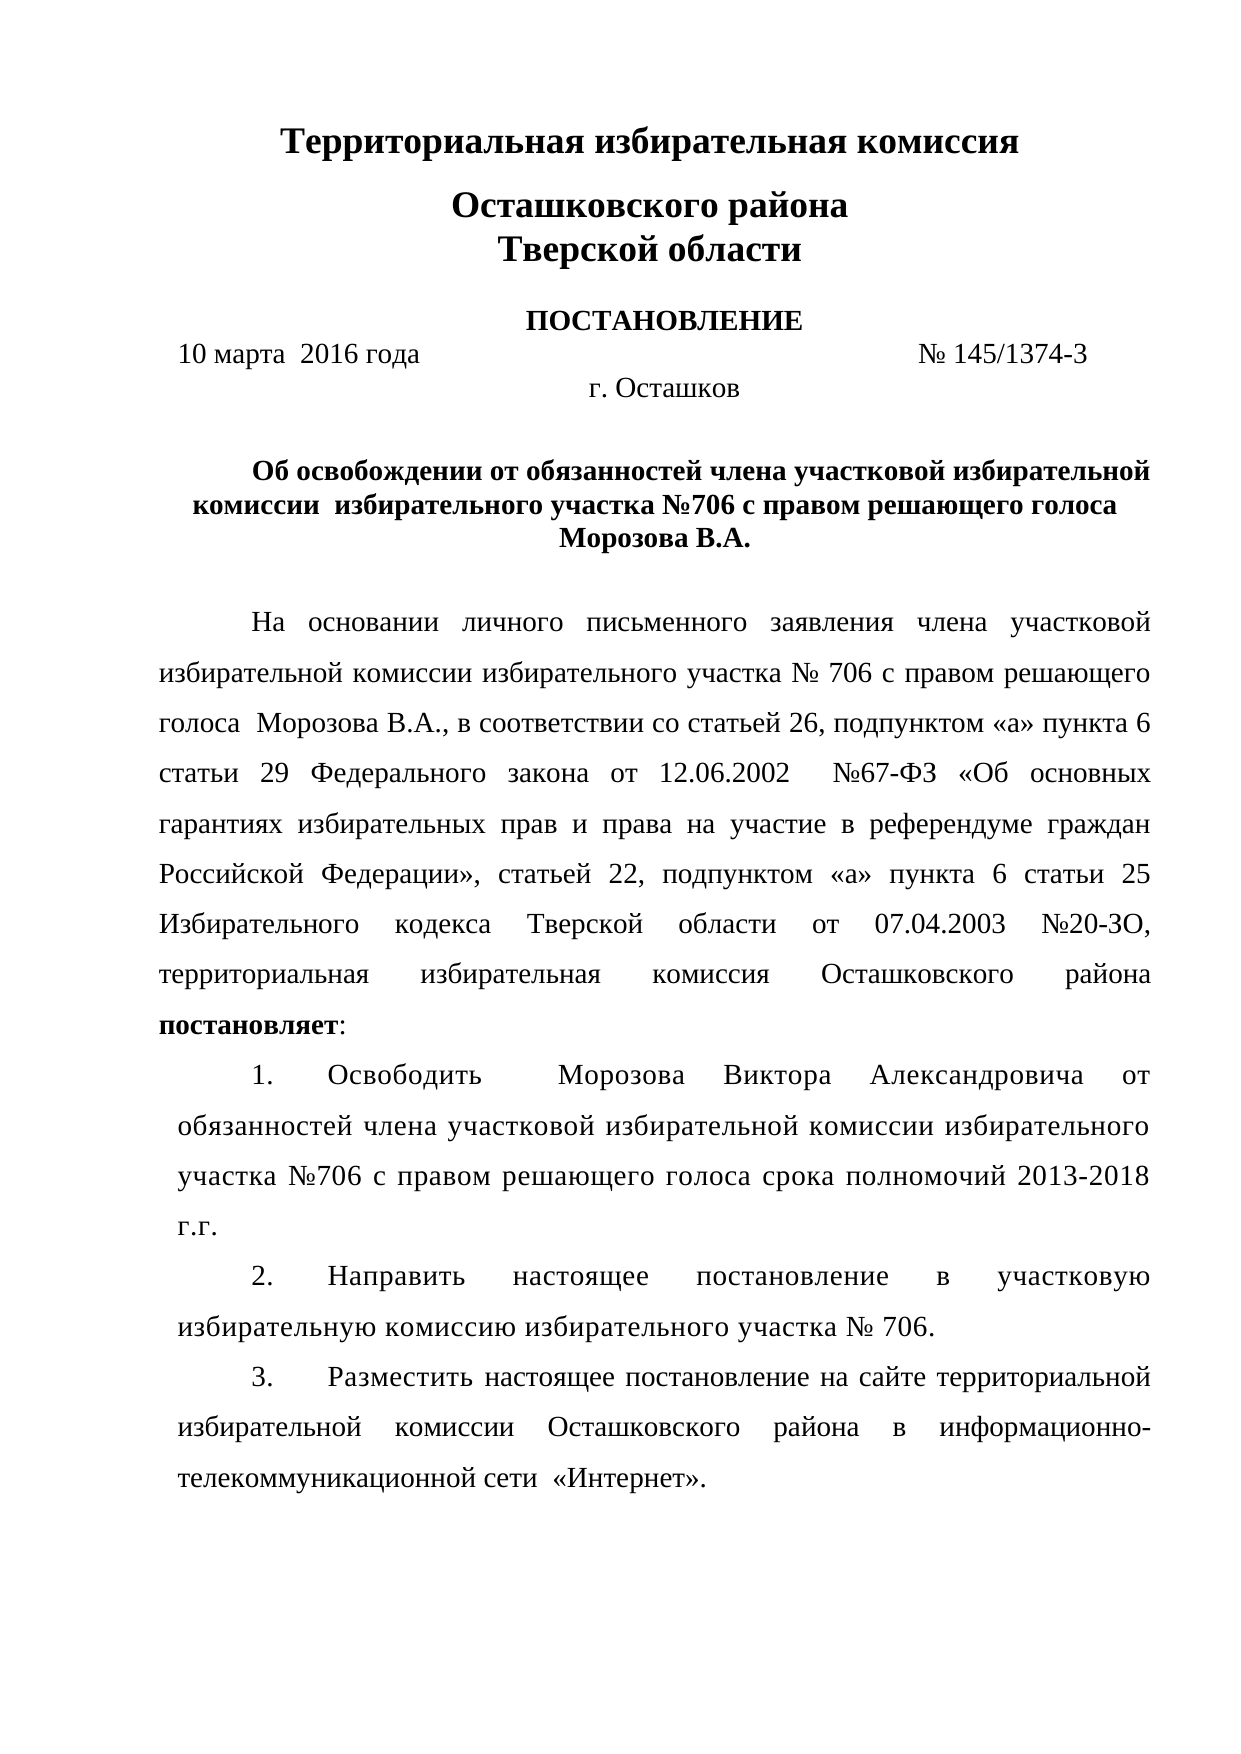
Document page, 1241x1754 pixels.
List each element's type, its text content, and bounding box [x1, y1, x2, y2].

table_header Территориальная избирательная комиссия Осташковского района Тверской области [133, 118, 1167, 269]
list Направить настоящее постановление в участковую избирательную комиссию избирательного участка № 706. [177, 1258, 1152, 1342]
text На основании личного письменного заявления члена участковой избирательной комиссии избирательного участка № 706 с правом решающего голоса Морозова В.А., в соответствии со статьей 26, подпунктом «а» пункта 6 статьи 29 Федерального закона от 12.06.2002 №67-ФЗ «Об основных гарантиях избирательных прав и права на участие в референдуме граждан Российской Федерации», статьей 22, подпунктом «а» пункта 6 статьи 25 Избирательного кодекса Тверской области от 07.04.2003 №20-ЗО, территориальная избирательная комиссия Осташковского района постановляет: [158, 604, 1152, 1041]
text г. Осташков [177, 370, 1152, 403]
list Освободить Морозова Виктора Александровича от обязанностей члена участковой избирательной комиссии избирательного участка №706 с правом решающего голоса срока полномочий 2013-2018 г.г. [177, 1057, 1152, 1242]
text Об освобождении от обязанностей члена участковой избирательной комиссии избирательного участка №706 с правом решающего голоса Морозова В.А. [158, 453, 1152, 554]
text 10 марта 2016 года № 145/1374-3 [177, 336, 1152, 370]
list Разместить настоящее постановление на сайте территориальной избирательной комиссии Осташковского района в информационно-телекоммуникационной сети «Интернет». [177, 1359, 1152, 1493]
text ПОСТАНОВЛЕНИЕ [177, 303, 1152, 336]
